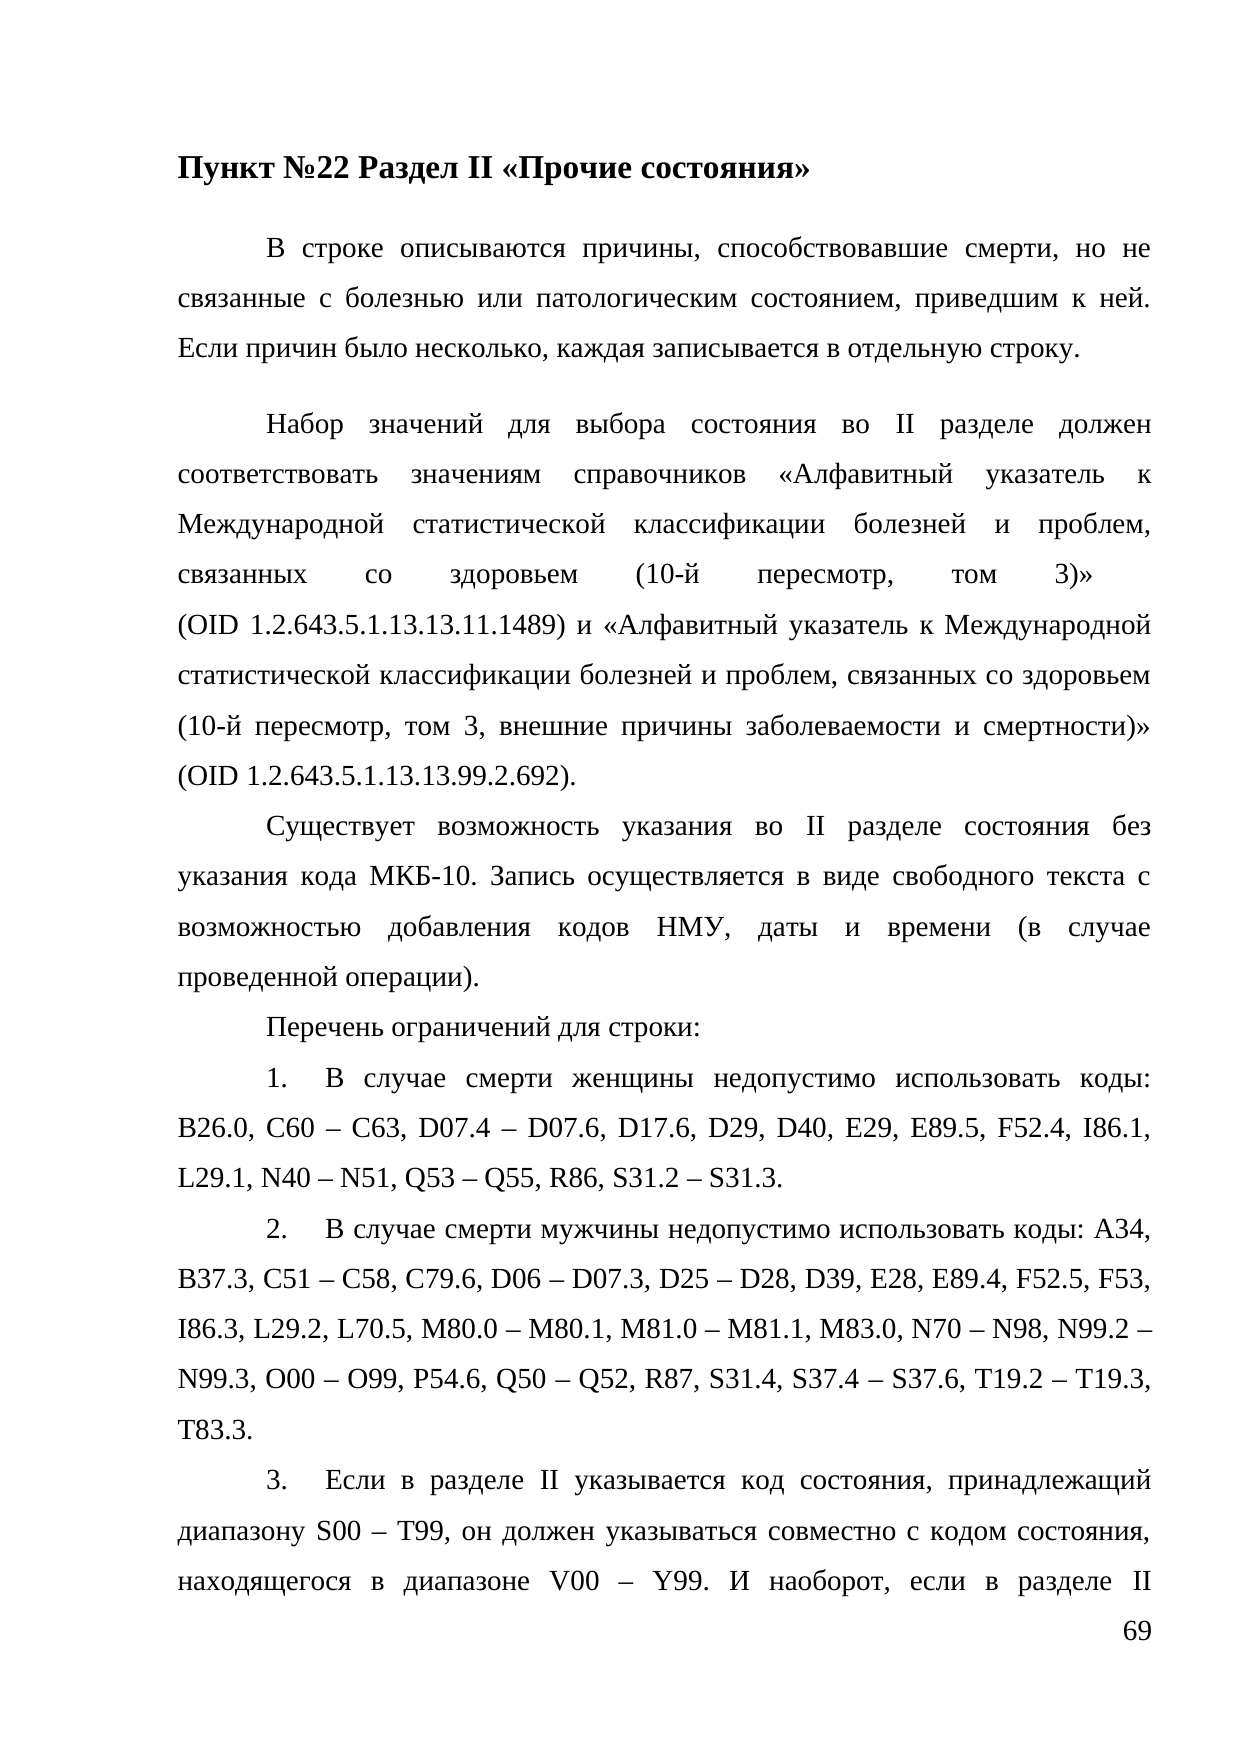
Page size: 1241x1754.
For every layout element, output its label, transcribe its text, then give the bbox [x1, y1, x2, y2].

text Перечень ограничений для строки: [177, 1009, 1152, 1043]
text В строке описываются причины, способствовавшие смерти, но не связанные с болезнью или патологическим состоянием, приведшим к ней. Если причин было несколько, каждая записывается в отдельную строку. [177, 230, 1152, 364]
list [177, 1462, 1152, 1596]
text Существует возможность указания во II разделе состояния без указания кода МКБ-10. Запись осуществляется в виде свободного текста с возможностью добавления кодов НМУ, даты и времени (в случае проведенной операции). [177, 808, 1152, 993]
subtitle Пункт №22 Раздел II «Прочие состояния» [177, 147, 1152, 186]
list В случае смерти мужчины недопустимо использовать коды: A34, B37.3, C51 – C58, C79.6, D06 – D07.3, D25 – D28, D39, E28, E89.4, F52.5, F53, I86.3, L29.2, L70.5, M80.0 – M80.1, M81.0 – M81.1, M83.0, N70 – N98, N99.2 – N99.3, O00 – O99, P54.6, Q50 – Q52, R87, S31.4, S37.4 – S37.6, T19.2 – T19.3, T83.3. [177, 1211, 1152, 1446]
list В случае смерти женщины недопустимо использовать коды: B26.0, C60 – C63, D07.4 – D07.6, D17.6, D29, D40, E29, E89.5, F52.4, I86.1, L29.1, N40 – N51, Q53 – Q55, R86, S31.2 – S31.3. [177, 1060, 1152, 1194]
text Набор значений для выбора состояния во II разделе должен соответствовать значениям справочников «Алфавитный указатель к Международной статистической классификации болезней и проблем, связанных со здоровьем (10-й пересмотр, том 3)» (OID 1.2.643.5.1.13.13.11.1489) и «Алфавитный указатель к Международной статистической классификации болезней и проблем, связанных со здоровьем (10-й пересмотр, том 3, внешние причины заболеваемости и смертности)» (OID 1.2.643.5.1.13.13.99.2.692). [177, 406, 1152, 791]
